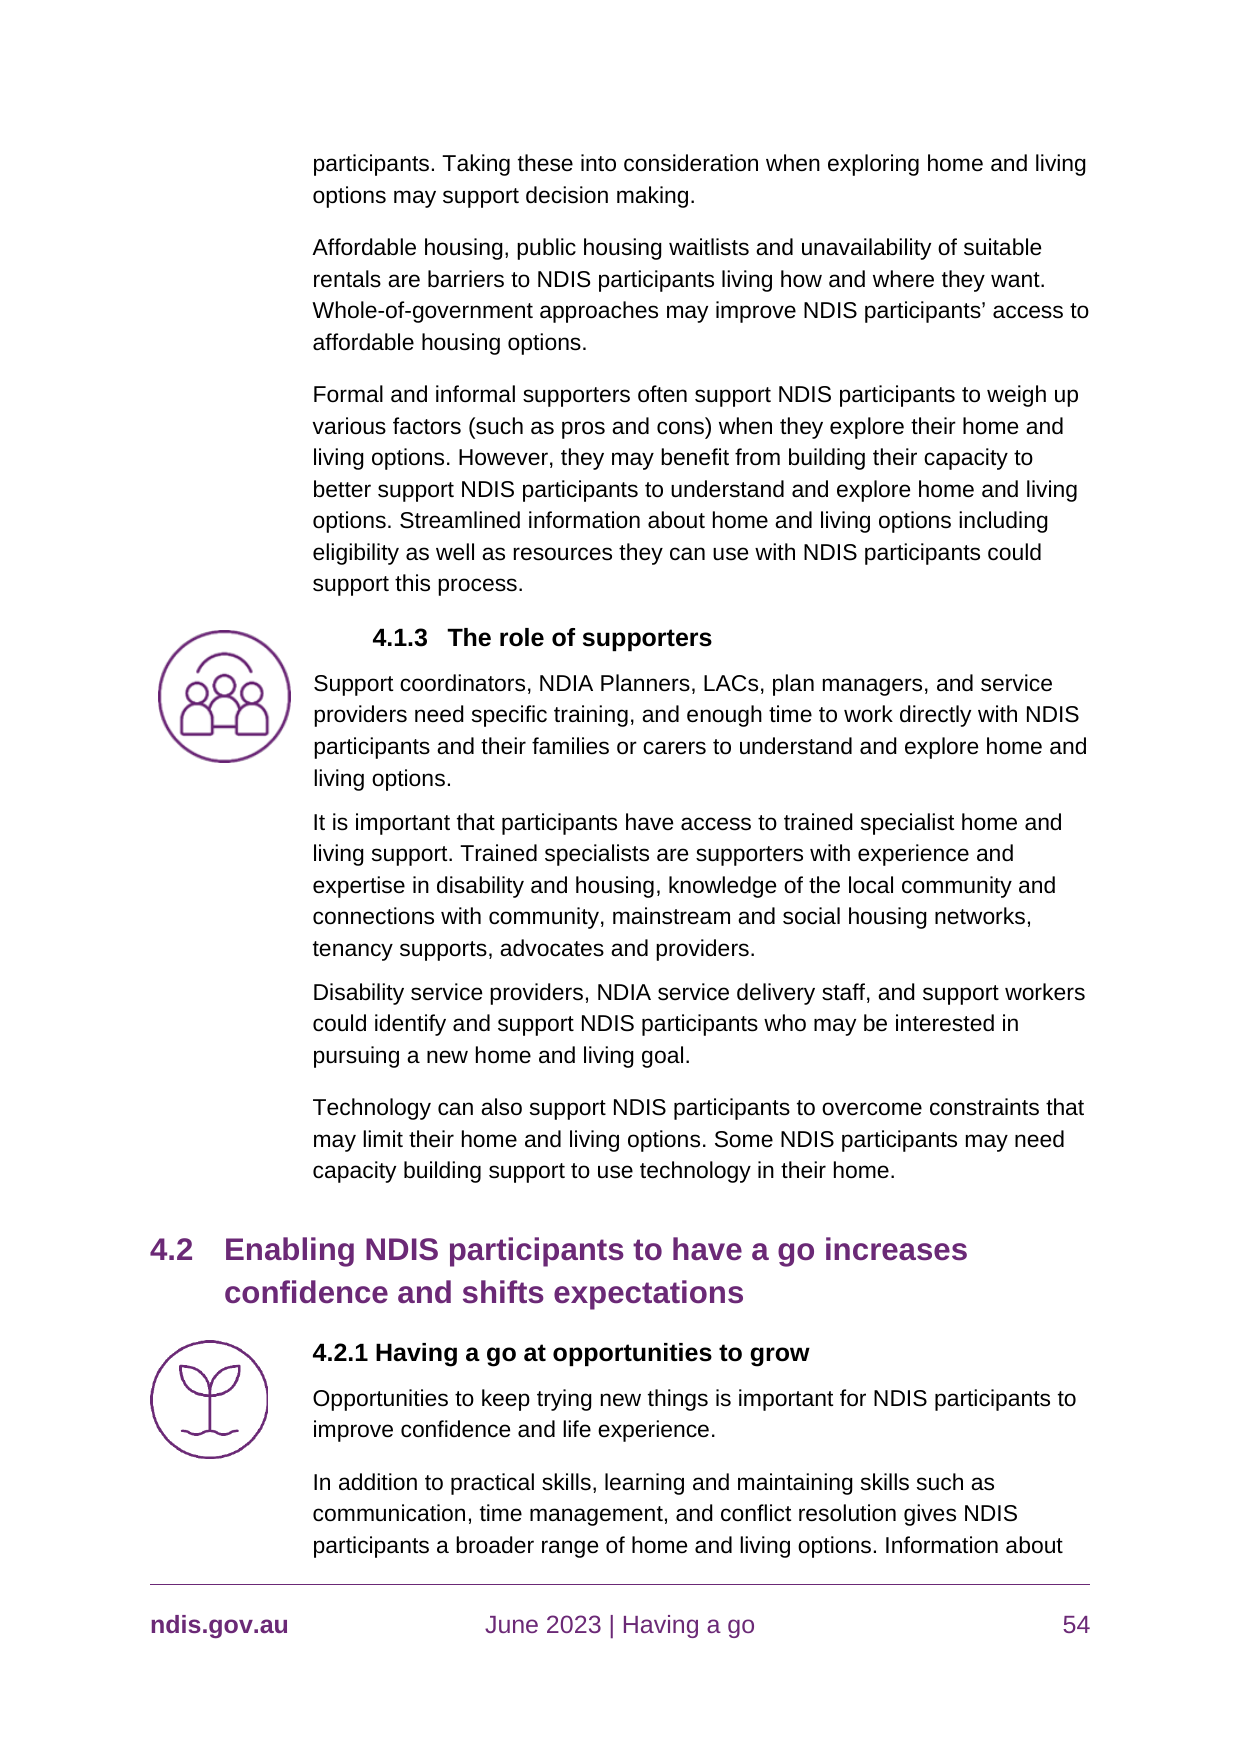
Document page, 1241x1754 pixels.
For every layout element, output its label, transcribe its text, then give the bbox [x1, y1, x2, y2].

picture [158, 630, 291, 763]
text Support coordinators, NDIA Planners, LACs, plan managers, and service providers need specific training, and enough time to work directly with NDIS participants and their families or carers to understand and explore home and living options. [150, 670, 1090, 791]
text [312, 1469, 1090, 1558]
text Technology can also support NDIS participants to overcome constraints that may limit their home and living options. Some NDIS participants may need capacity building support to use technology in their home. [312, 1094, 1090, 1184]
text Formal and informal supporters often support NDIS participants to weigh up various factors (such as pros and cons) when they explore their home and living options. However, they may benefit from building their capacity to better support NDIS participants to understand and explore home and living options. Streamlined information about home and living options including eligibility as well as resources they can use with NDIS participants could support this process. [312, 381, 1090, 597]
text Opportunities to keep trying new things is important for NDIS participants to improve confidence and life experience. [312, 1385, 1090, 1443]
text Affordable housing, public housing waitlists and unavailability of suitable rentals are barriers to NDIS participants living how and where they want. Whole-of-government approaches may improve NDIS participants’ access to affordable housing options. [312, 234, 1090, 355]
subtitle Enabling NDIS participants to have a go increases confidence and shifts expectations [150, 1231, 1090, 1310]
subtitle The role of supporters [209, 623, 1090, 652]
subtitle Having a go at opportunities to grow [312, 1338, 1090, 1367]
text Disability service providers, NDIA service delivery staff, and support workers could identify and support NDIS participants who may be interested in pursuing a new home and living goal. [312, 979, 1090, 1068]
text It is important that participants have access to trained specialist home and living support. Trained specialists are supporters with experience and expertise in disability and housing, knowledge of the local community and connections with community, mainstream and social housing networks, tenancy supports, advocates and providers. [312, 808, 1090, 961]
picture [150, 1340, 268, 1459]
